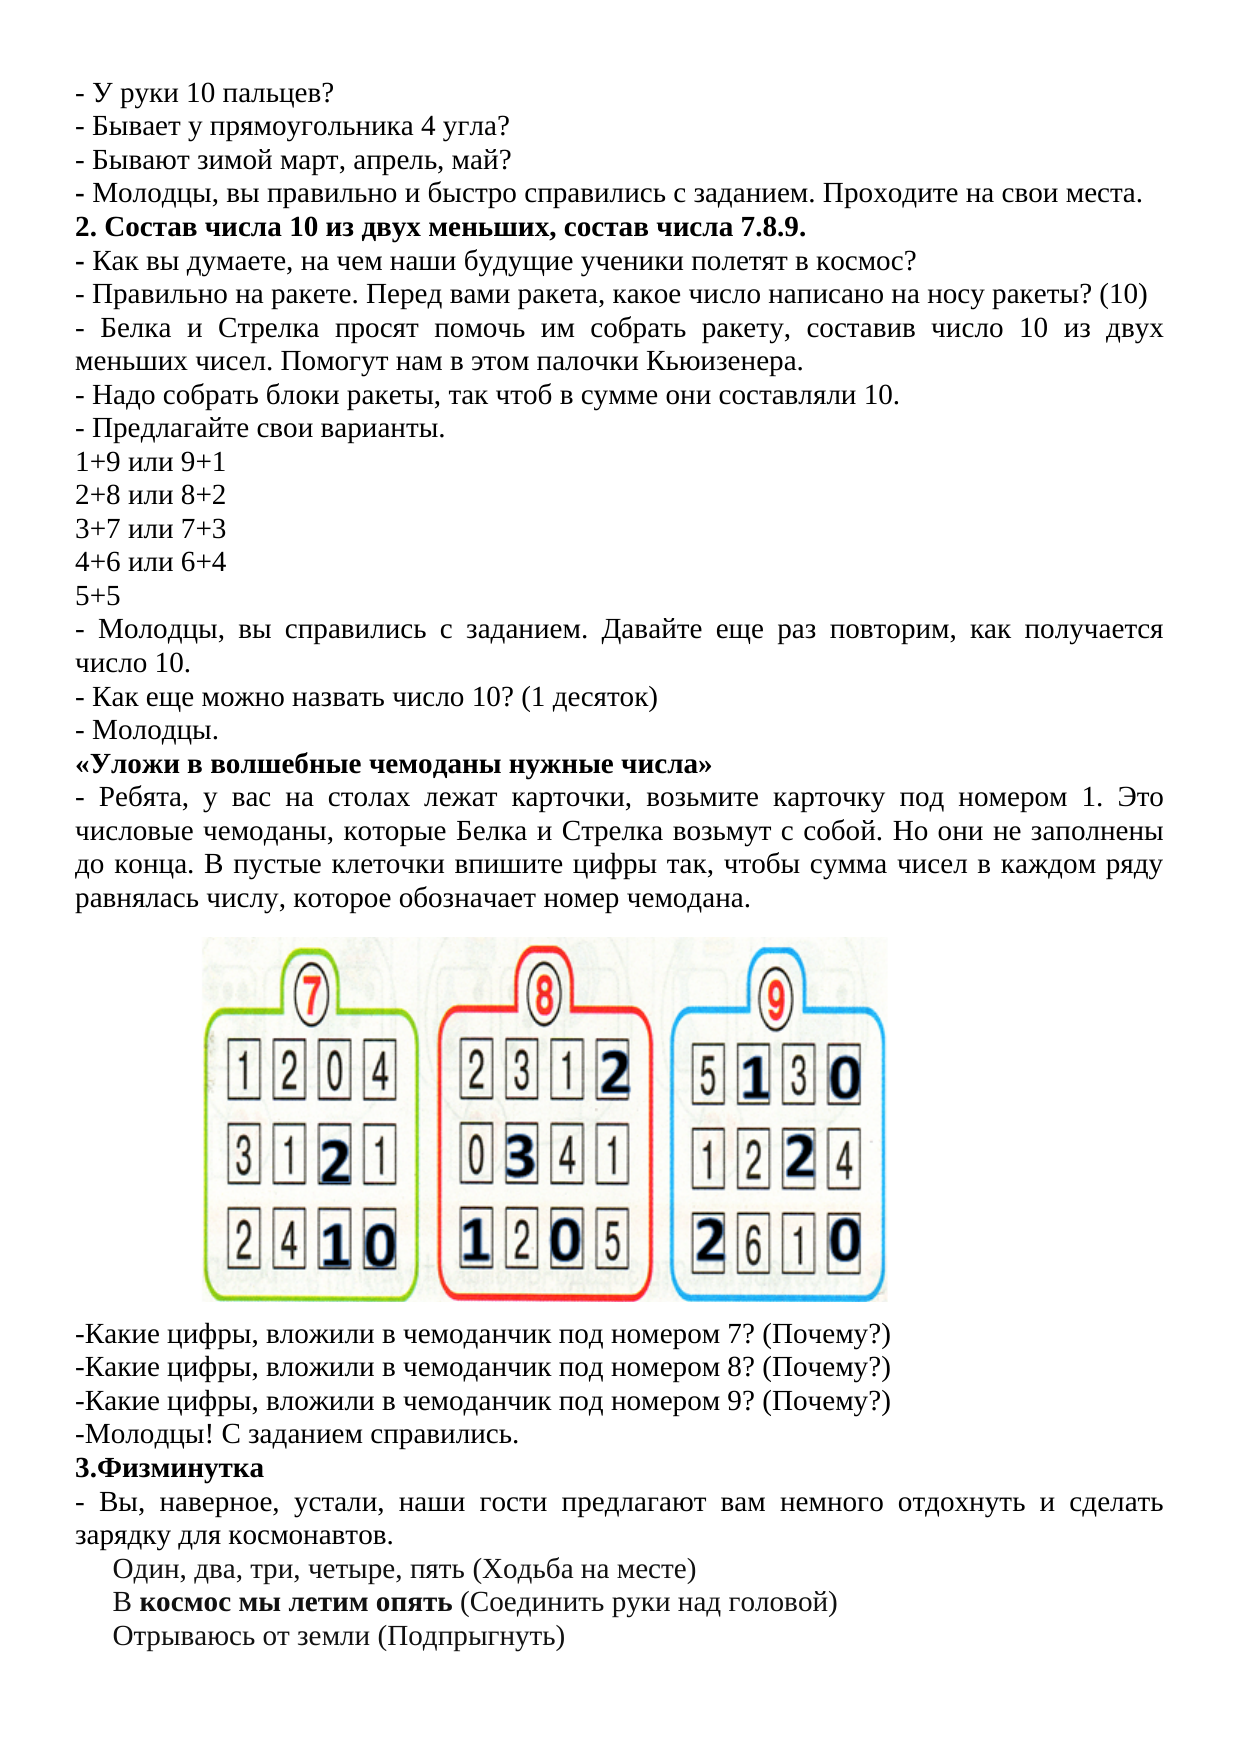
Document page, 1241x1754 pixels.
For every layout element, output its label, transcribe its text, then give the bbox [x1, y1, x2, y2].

text -Какие цифры, вложили в чемоданчик под номером 7? (Почему?) [75, 1316, 1165, 1349]
text «Уложи в волшебные чемоданы нужные числа» [75, 746, 1165, 779]
text -Какие цифры, вложили в чемоданчик под номером 9? (Почему?) [75, 1383, 1165, 1417]
text - Бывают зимой март, апрель, май? [75, 142, 1165, 176]
text - Как еще можно назвать число 10? (1 десяток) [75, 679, 1165, 712]
text 1+9 или 9+1 [75, 444, 1165, 477]
text -Молодцы! С заданием справились. [75, 1417, 1165, 1450]
text - Предлагайте свои варианты. [75, 410, 1165, 444]
text - Молодцы, вы справились с заданием. Давайте еще раз повторим, как получается число 10. [75, 612, 1165, 679]
text -Какие цифры, вложили в чемоданчик под номером 8? (Почему?) [75, 1349, 1165, 1383]
text - Как вы думаете, на чем наши будущие ученики полетят в космос? [75, 243, 1165, 276]
text - Ребята, у вас на столах лежат карточки, возьмите карточку под номером 1. Это числовые чемоданы, которые Белка и Стрелка возьмут с собой. Но они не заполнены до конца. В пустые клеточки впишите цифры так, чтобы сумма чисел в каждом ряду равнялась числу, которое обозначает номер чемодана. [75, 779, 1165, 913]
text Один, два, три, четыре, пять (Ходьба на месте) [75, 1551, 1165, 1584]
text 5+5 [75, 578, 1165, 612]
text 2. Состав числа 10 из двух меньших, состав числа 7.8.9. [75, 209, 1165, 243]
text - Надо собрать блоки ракеты, так чтоб в сумме они составляли 10. [75, 377, 1165, 410]
text 2+8 или 8+2 [75, 477, 1165, 511]
text 3+7 или 7+3 [75, 511, 1165, 544]
text - Вы, наверное, устали, наши гости предлагают вам немного отдохнуть и сделать зарядку для космонавтов. [75, 1484, 1165, 1551]
text - Молодцы. [75, 712, 1165, 746]
text 4+6 или 6+4 [75, 544, 1165, 578]
text - У руки 10 пальцев? [75, 75, 1165, 108]
text - Молодцы, вы правильно и быстро справились с заданием. Проходите на свои места. [75, 176, 1165, 209]
text - Белка и Стрелка просят помочь им собрать ракету, составив число 10 из двух меньших чисел. Помогут нам в этом палочки Кьюизенера. [75, 310, 1165, 377]
text - Бывает у прямоугольника 4 угла? [75, 108, 1165, 142]
text В космос мы летим опять (Соединить руки над головой) [75, 1584, 1165, 1618]
text Отрываюсь от земли (Подпрыгнуть) [75, 1618, 1165, 1651]
text - Правильно на ракете. Перед вами ракета, какое число написано на носу ракеты? (10) [75, 276, 1165, 310]
text 3.Физминутка [75, 1450, 1165, 1484]
picture [199, 937, 888, 1302]
